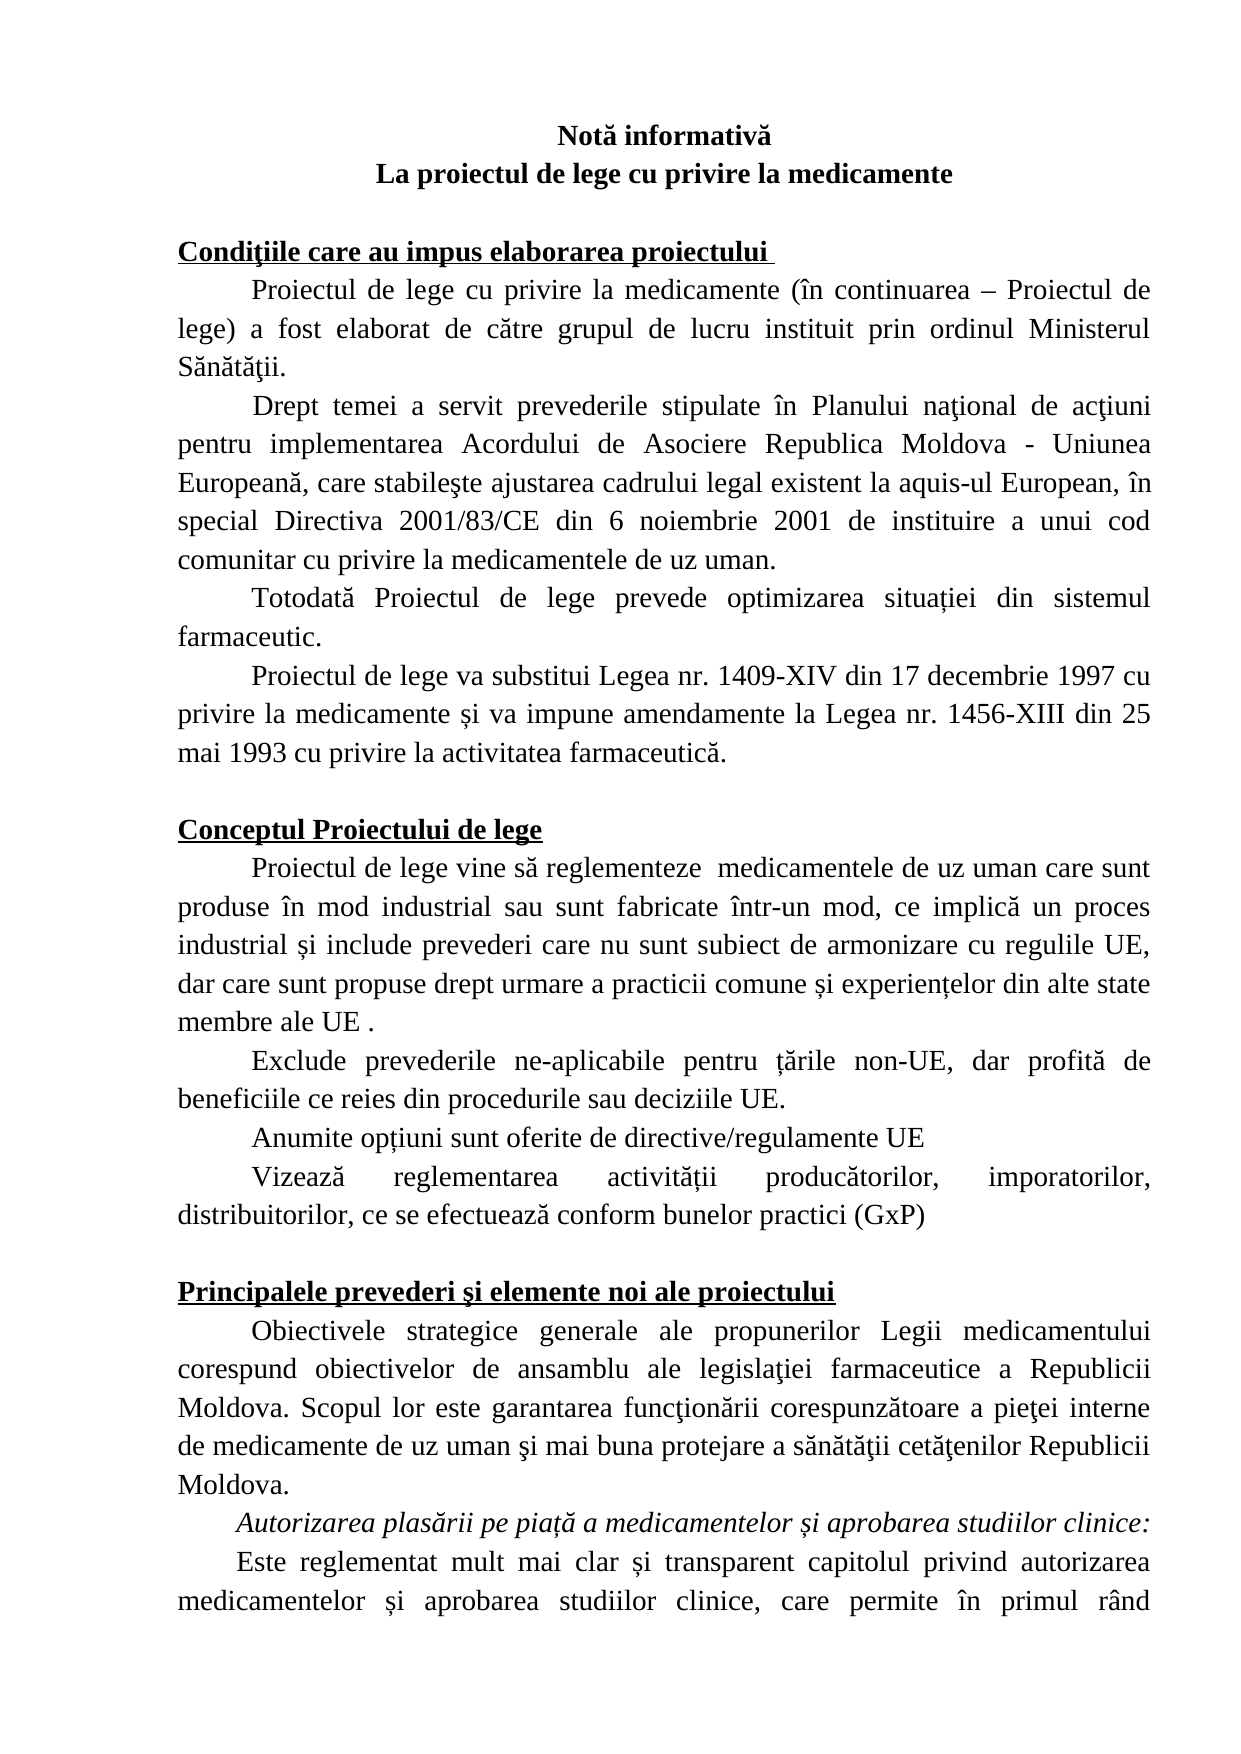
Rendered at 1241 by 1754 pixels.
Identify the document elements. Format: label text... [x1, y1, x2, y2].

text Obiectivele strategice generale ale propunerilor Legii medicamentului corespund obiectivelor de ansamblu ale legislaţiei farmaceutice a Republicii Moldova. Scopul lor este garantarea funcţionării corespunzătoare a pieţei interne de medicamente de uz uman şi mai buna protejare a sănătăţii cetăţenilor Republicii Moldova. [177, 1313, 1152, 1501]
text Totodată Proiectul de lege prevede optimizarea situației din sistemul farmaceutic. [177, 581, 1152, 653]
text Proiectul de lege va substitui Legea nr. 1409-XIV din 17 decembrie 1997 cu privire la medicamente și va impune amendamente la Legea nr. 1456-XIII din 25 mai 1993 cu privire la activitatea farmaceutică. [177, 658, 1152, 768]
text Conceptul Proiectului de lege [177, 812, 1152, 845]
text Exclude prevederile ne-aplicabile pentru țările non-UE, dar profită de beneficiile ce reies din procedurile sau deciziile UE. [177, 1043, 1152, 1115]
text Anumite opțiuni sunt oferite de directive/regulamente UE [177, 1120, 1152, 1154]
text Vizează reglementarea activității producătorilor, imporatorilor, distribuitorilor, ce se efectuează conform bunelor practici (GxP) [177, 1159, 1152, 1231]
text Proiectul de lege cu privire la medicamente (în continuarea – Proiectul de lege) a fost elaborat de către grupul de lucru instituit prin ordinul Ministerul Sănătăţii. [177, 272, 1152, 383]
text Condiţiile care au impus elaborarea proiectului [177, 234, 1152, 267]
text Drept temei a servit prevederile stipulate în Planului naţional de acţiuni pentru implementarea Acordului de Asociere Republica Moldova - Uniunea Europeană, care stabileşte ajustarea cadrului legal existent la aquis-ul European, în special Directiva 2001/83/CE din 6 noiembrie 2001 de instituire a unui cod comunitar cu privire la medicamentele de uz uman. [177, 388, 1152, 576]
text Notă informativă [177, 118, 1152, 152]
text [177, 1544, 1152, 1616]
text Autorizarea plasării pe piață a medicamentelor și aprobarea studiilor clinice: [177, 1506, 1152, 1539]
text Proiectul de lege vine să reglementeze medicamentele de uz uman care sunt produse în mod industrial sau sunt fabricate într-un mod, ce implică un proces industrial și include prevederi care nu sunt subiect de armonizare cu regulile UE, dar care sunt propuse drept urmare a practicii comune și experiențelor din alte state membre ale UE . [177, 850, 1152, 1038]
text La proiectul de lege cu privire la medicamente [177, 157, 1152, 190]
text Principalele prevederi şi elemente noi ale proiectului [177, 1274, 1152, 1308]
